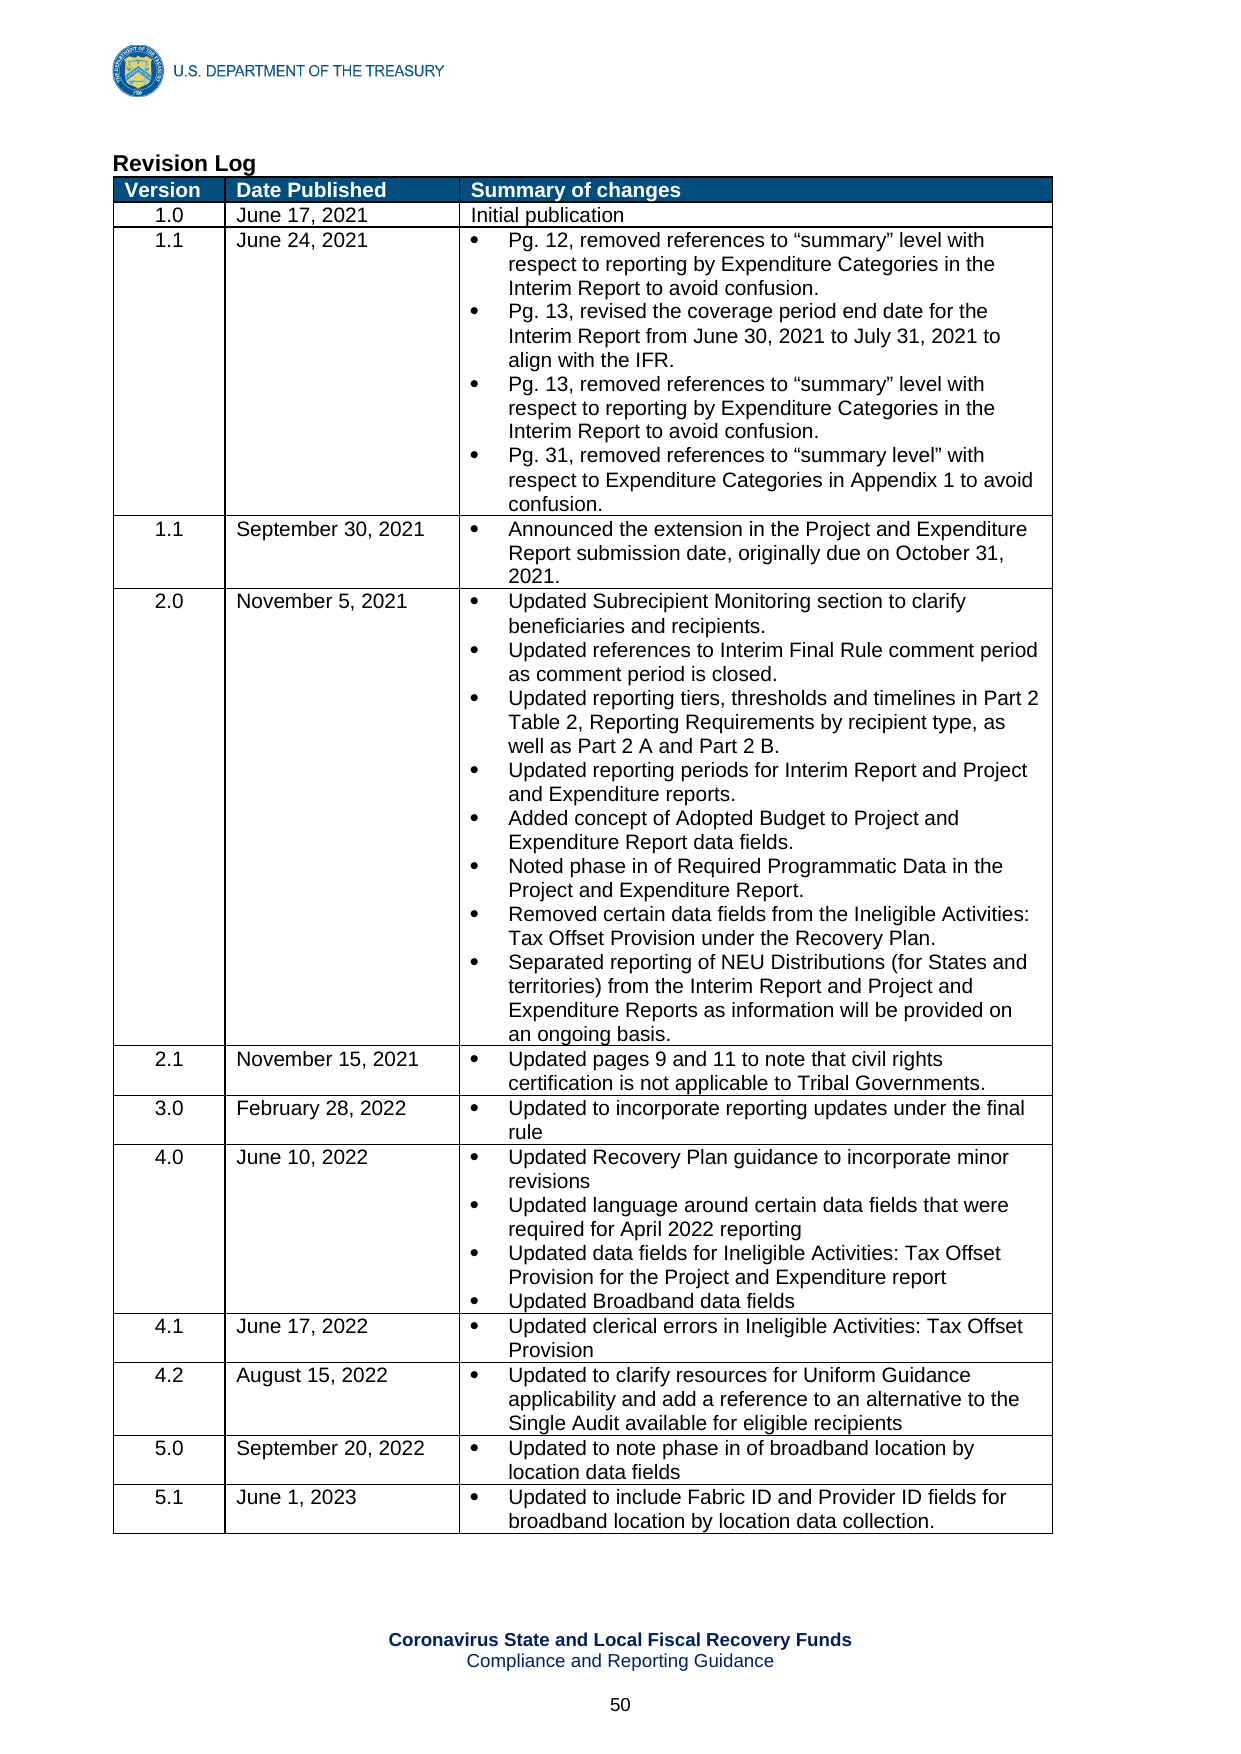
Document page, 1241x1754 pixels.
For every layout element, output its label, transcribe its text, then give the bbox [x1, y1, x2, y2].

text Revision Log [112, 150, 1128, 176]
table_cell September 30, 2021 [226, 516, 459, 588]
table_cell June 17, 2021 [226, 203, 459, 226]
table_cell June 24, 2021 [226, 228, 459, 515]
table_cell Updated to include Fabric ID and Provider ID fields for broadband location by location data collection. [460, 1485, 1052, 1533]
table_cell September 20, 2022 [226, 1436, 459, 1484]
table_cell November 5, 2021 [226, 589, 459, 1045]
table_cell Initial publication [460, 203, 1052, 226]
table_cell June 1, 2023 [226, 1485, 459, 1533]
table_cell November 15, 2021 [226, 1046, 459, 1094]
table_cell June 17, 2022 [226, 1314, 459, 1362]
table_cell June 10, 2022 [226, 1145, 459, 1313]
table_cell Updated Subrecipient Monitoring section to clarify beneficiaries and recipients. Updated references to Interim Final Rule comment period as comment period is closed. Updated reporting tiers, thresholds and timelines in Part 2 Table 2, Reporting Requirements by recipient type, as well as Part 2 A and Part 2 B. Updated reporting periods for Interim Report and Project and Expenditure reports. Added concept of Adopted Budget to Project and Expenditure Report data fields. Noted phase in of Required Programmatic Data in the Project and Expenditure Report. Removed certain data fields from the Ineligible Activities: Tax Offset Provision under the Recovery Plan. Separated reporting of NEU Distributions (for States and territories) from the Interim Report and Project and Expenditure Reports as information will be provided on an ongoing basis. [460, 589, 1052, 1045]
table_cell 5.1 [114, 1485, 224, 1533]
table_cell Updated to clarify resources for Uniform Guidance applicability and add a reference to an alternative to the Single Audit available for eligible recipients [460, 1363, 1052, 1435]
table_cell Announced the extension in the Project and Expenditure Report submission date, originally due on October 31, 2021. [460, 516, 1052, 588]
table_cell Updated to incorporate reporting updates under the final rule [460, 1096, 1052, 1143]
table_cell 3.0 [114, 1096, 224, 1143]
table_cell Updated clerical errors in Ineligible Activities: Tax Offset Provision [460, 1314, 1052, 1362]
table_header Date Published [226, 178, 459, 201]
table_cell 1.1 [114, 516, 224, 588]
table_cell 5.0 [114, 1436, 224, 1484]
table_cell 1.1 [114, 228, 224, 515]
table_cell 1.0 [114, 203, 224, 226]
table_header Version [114, 178, 224, 201]
table_cell Updated pages 9 and 11 to note that civil rights certification is not applicable to Tribal Governments. [460, 1046, 1052, 1094]
table_cell Updated to note phase in of broadband location by location data fields [460, 1436, 1052, 1484]
table_header Summary of changes [460, 178, 1052, 201]
table_cell 4.2 [114, 1363, 224, 1435]
table_cell 2.0 [114, 589, 224, 1045]
picture [112, 45, 532, 97]
table_cell 4.0 [114, 1145, 224, 1313]
table_cell Updated Recovery Plan guidance to incorporate minor revisions Updated language around certain data fields that were required for April 2022 reporting Updated data fields for Ineligible Activities: Tax Offset Provision for the Project and Expenditure report Updated Broadband data fields [460, 1145, 1052, 1313]
table_cell 2.1 [114, 1046, 224, 1094]
table_cell August 15, 2022 [226, 1363, 459, 1435]
table_cell 4.1 [114, 1314, 224, 1362]
table_cell February 28, 2022 [226, 1096, 459, 1143]
table_cell Pg. 12, removed references to “summary” level with respect to reporting by Expenditure Categories in the Interim Report to avoid confusion. Pg. 13, revised the coverage period end date for the Interim Report from June 30, 2021 to July 31, 2021 to align with the IFR. Pg. 13, removed references to “summary” level with respect to reporting by Expenditure Categories in the Interim Report to avoid confusion. Pg. 31, removed references to “summary level” with respect to Expenditure Categories in Appendix 1 to avoid confusion. [460, 228, 1052, 515]
